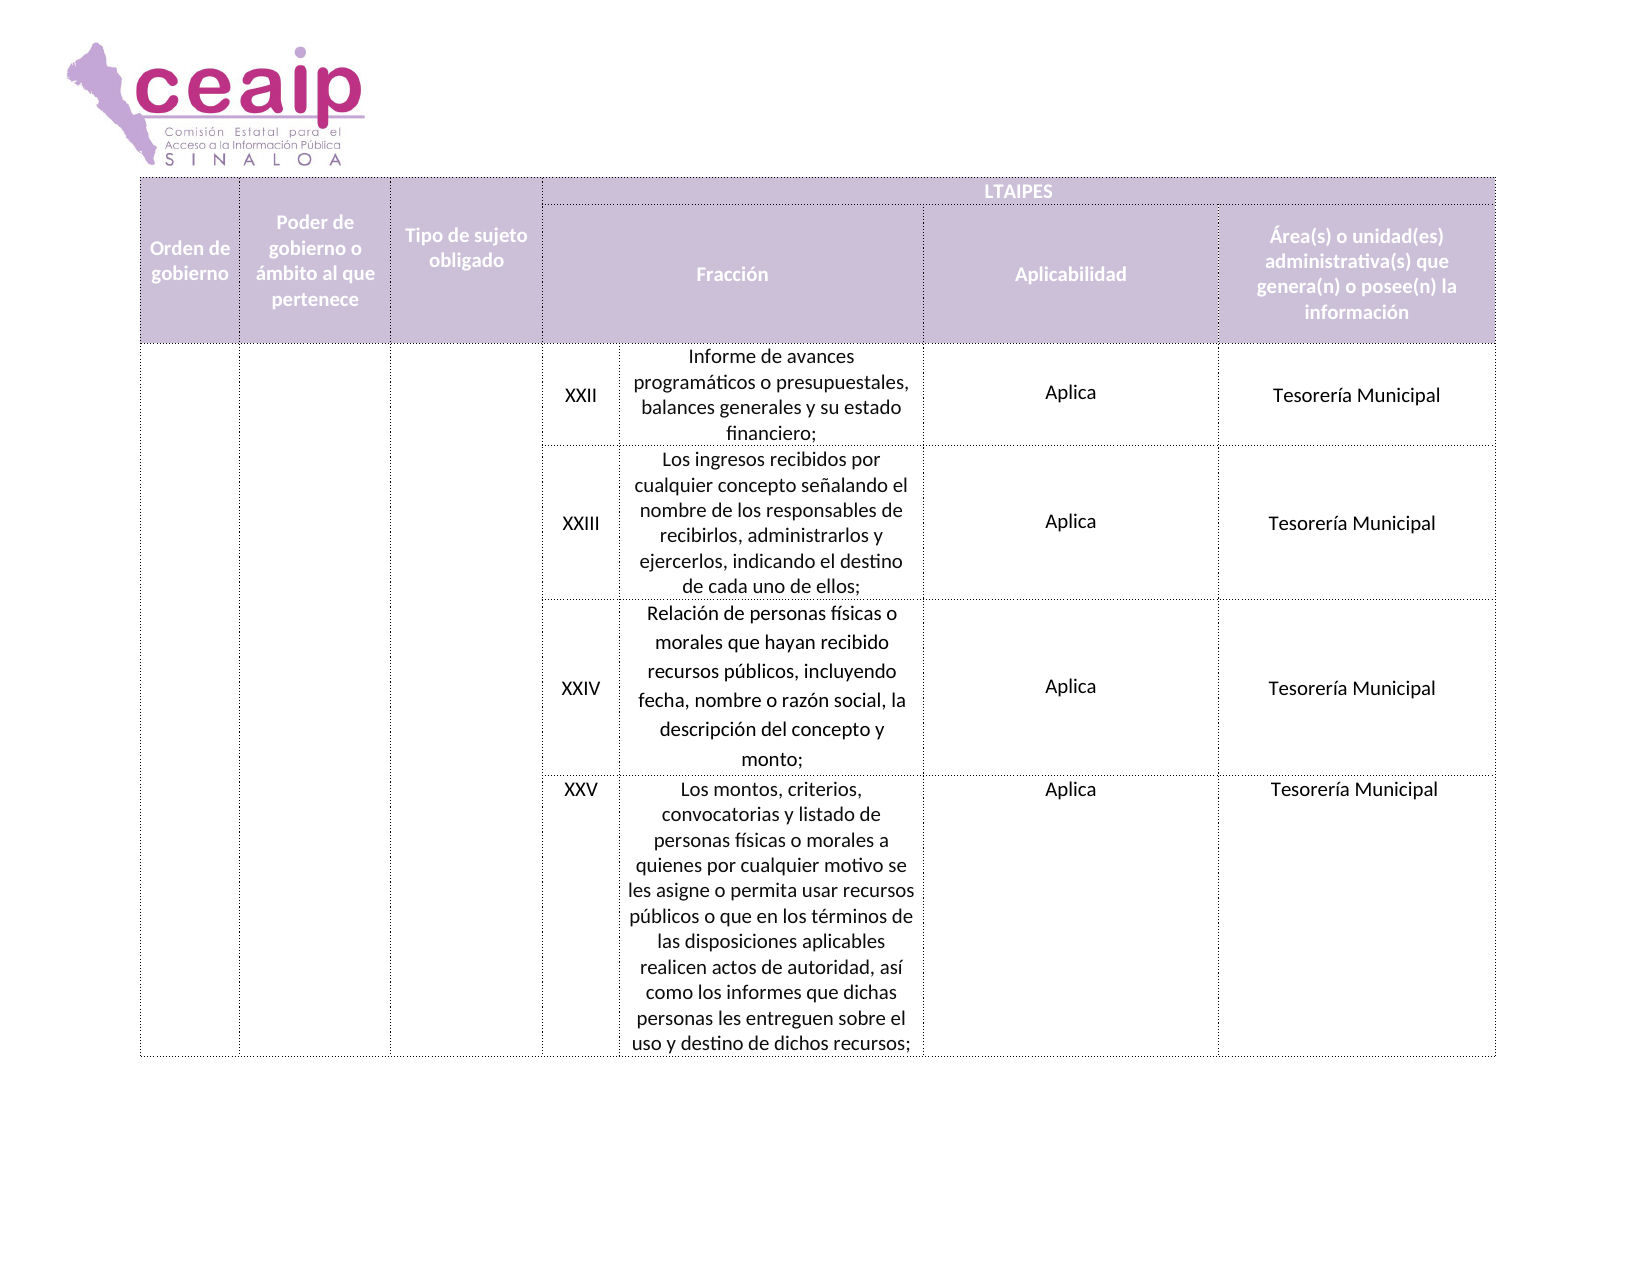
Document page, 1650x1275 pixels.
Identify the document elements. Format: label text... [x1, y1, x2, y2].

table_header LTAIPES [542, 177, 1495, 204]
table_cell XXIV [542, 599, 619, 775]
table_cell Aplica [923, 599, 1218, 775]
table_cell Aplicabilidad [923, 204, 1218, 343]
table_cell Tesorería Municipal [1219, 599, 1495, 775]
table_header Poder de gobierno o ámbito al que pertenece [240, 177, 391, 343]
table_cell Tesorería Municipal [1219, 775, 1495, 1056]
table_cell Informe de avances programáticos o presupuestales, balances generales y su estado financiero; [620, 343, 923, 445]
table_cell Fracción [542, 204, 923, 343]
table_cell Área(s) o unidad(es) administrativa(s) que genera(n) o posee(n) la información [1219, 204, 1495, 343]
table_cell Aplica [923, 445, 1218, 599]
table_cell Aplica [923, 775, 1218, 1056]
table_cell Aplica [923, 343, 1218, 445]
table_cell XXIII [542, 445, 619, 599]
table_cell XXV [542, 775, 619, 1056]
table_cell XXII [542, 343, 619, 445]
table_cell Tesorería Municipal [1219, 445, 1495, 599]
table_cell Relación de personas físicas o morales que hayan recibido recursos públicos, incluyendo fecha, nombre o razón social, la descripción del concepto y monto; [620, 599, 923, 775]
table_header Tipo de sujeto obligado [391, 177, 542, 343]
table_cell Tesorería Municipal [1219, 343, 1495, 445]
picture [0, 42, 1171, 219]
table_cell Los ingresos recibidos por cualquier concepto señalando el nombre de los responsables de recibirlos, administrarlos y ejercerlos, indicando el destino de cada uno de ellos; [620, 445, 923, 599]
table_header Orden de gobierno [140, 177, 240, 343]
table_cell Los montos, criterios, convocatorias y listado de personas físicas o morales a quienes por cualquier motivo se les asigne o permita usar recursos públicos o que en los términos de las disposiciones aplicables realicen actos de autoridad, así como los informes que dichas personas les entreguen sobre el uso y destino de dichos recursos; [620, 775, 923, 1056]
